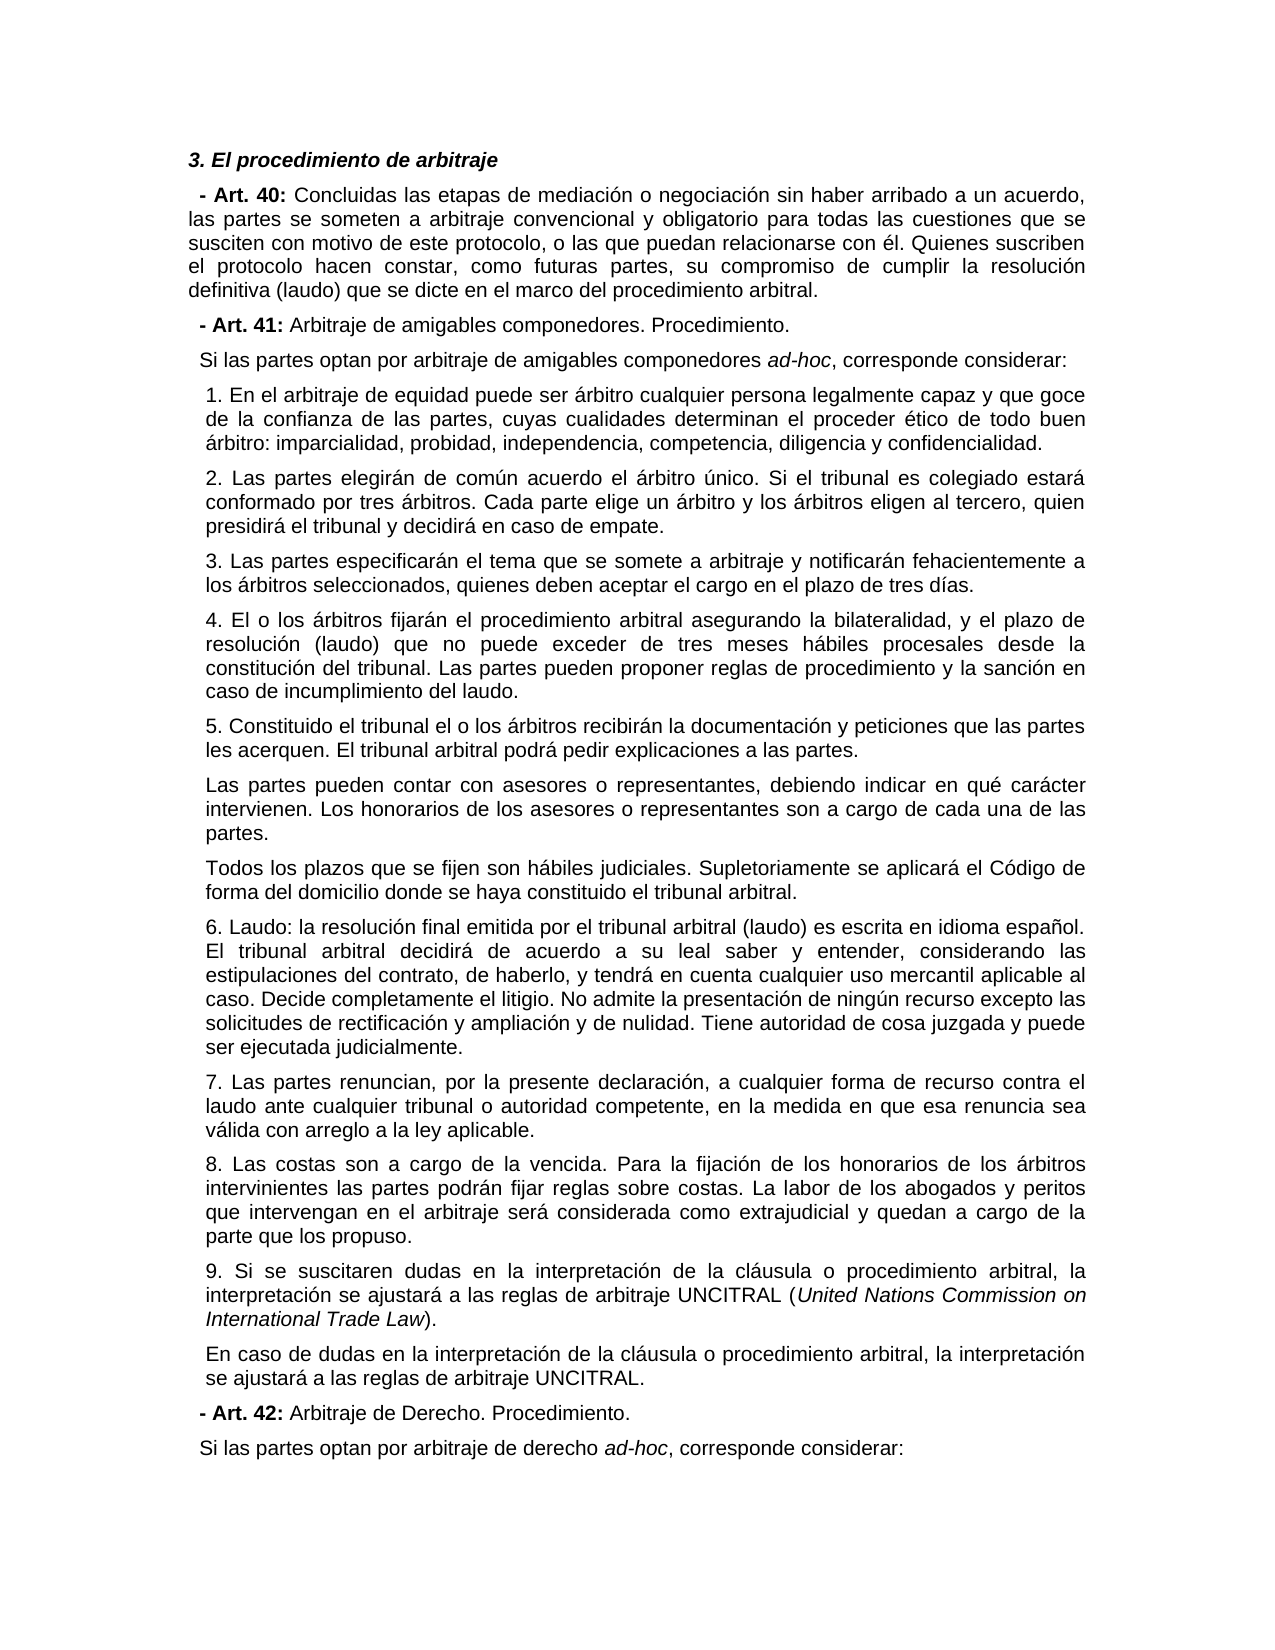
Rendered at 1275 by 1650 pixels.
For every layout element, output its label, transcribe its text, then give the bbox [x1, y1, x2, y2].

text 1. En el arbitraje de equidad puede ser árbitro cualquier persona legalmente capaz y que goce de la confianza de las partes, cuyas cualidades determinan el proceder ético de todo buen árbitro: imparcialidad, probidad, independencia, competencia, diligencia y confidencialidad. [205, 383, 1087, 455]
text 3. El procedimiento de arbitraje [188, 148, 1087, 172]
text Si las partes optan por arbitraje de derecho ad-hoc, corresponde considerar: [188, 1436, 1087, 1459]
text Si las partes optan por arbitraje de amigables componedores ad-hoc, corresponde considerar: [188, 348, 1087, 372]
text 3. Las partes especificarán el tema que se somete a arbitraje y notificarán fehacientemente a los árbitros seleccionados, quienes deben aceptar el cargo en el plazo de tres días. [205, 549, 1087, 597]
text 5. Constituido el tribunal el o los árbitros recibirán la documentación y peticiones que las partes les acerquen. El tribunal arbitral podrá pedir explicaciones a las partes. [205, 714, 1087, 762]
text 6. Laudo: la resolución final emitida por el tribunal arbitral (laudo) es escrita en idioma español. El tribunal arbitral decidirá de acuerdo a su leal saber y entender, considerando las estipulaciones del contrato, de haberlo, y tendrá en cuenta cualquier uso mercantil aplicable al caso. Decide completamente el litigio. No admite la presentación de ningún recurso excepto las solicitudes de rectificación y ampliación y de nulidad. Tiene autoridad de cosa juzgada y puede ser ejecutada judicialmente. [205, 915, 1087, 1058]
text Todos los plazos que se fijen son hábiles judiciales. Supletoriamente se aplicará el Código de forma del domicilio donde se haya constituido el tribunal arbitral. [205, 856, 1087, 904]
text - Art. 41: Arbitraje de amigables componedores. Procedimiento. [188, 313, 1087, 337]
text 2. Las partes elegirán de común acuerdo el árbitro único. Si el tribunal es colegiado estará conformado por tres árbitros. Cada parte elige un árbitro y los árbitros eligen al tercero, quien presidirá el tribunal y decidirá en caso de empate. [205, 466, 1087, 538]
text 7. Las partes renuncian, por la presente declaración, a cualquier forma de recurso contra el laudo ante cualquier tribunal o autoridad competente, en la medida en que esa renuncia sea válida con arreglo a la ley aplicable. [205, 1069, 1087, 1141]
text 4. El o los árbitros fijarán el procedimiento arbitral asegurando la bilateralidad, y el plazo de resolución (laudo) que no puede exceder de tres meses hábiles procesales desde la constitución del tribunal. Las partes pueden proponer reglas de procedimiento y la sanción en caso de incumplimiento del laudo. [205, 607, 1087, 703]
text 9. Si se suscitaren dudas en la interpretación de la cláusula o procedimiento arbitral, la interpretación se ajustará a las reglas de arbitraje UNCITRAL (United Nations Commission on International Trade Law). [205, 1259, 1087, 1331]
text En caso de dudas en la interpretación de la cláusula o procedimiento arbitral, la interpretación se ajustará a las reglas de arbitraje UNCITRAL. [205, 1342, 1087, 1390]
text Las partes pueden contar con asesores o representantes, debiendo indicar en qué carácter intervienen. Los honorarios de los asesores o representantes son a cargo de cada una de las partes. [205, 773, 1087, 845]
text - Art. 40: Concluidas las etapas de mediación o negociación sin haber arribado a un acuerdo, las partes se someten a arbitraje convencional y obligatorio para todas las cuestiones que se susciten con motivo de este protocolo, o las que puedan relacionarse con él. Quienes suscriben el protocolo hacen constar, como futuras partes, su compromiso de cumplir la resolución definitiva (laudo) que se dicte en el marco del procedimiento arbitral. [188, 182, 1087, 302]
text 8. Las costas son a cargo de la vencida. Para la fijación de los honorarios de los árbitros intervinientes las partes podrán fijar reglas sobre costas. La labor de los abogados y peritos que intervengan en el arbitraje será considerada como extrajudicial y quedan a cargo de la parte que los propuso. [205, 1152, 1087, 1248]
text - Art. 42: Arbitraje de Derecho. Procedimiento. [188, 1401, 1087, 1425]
